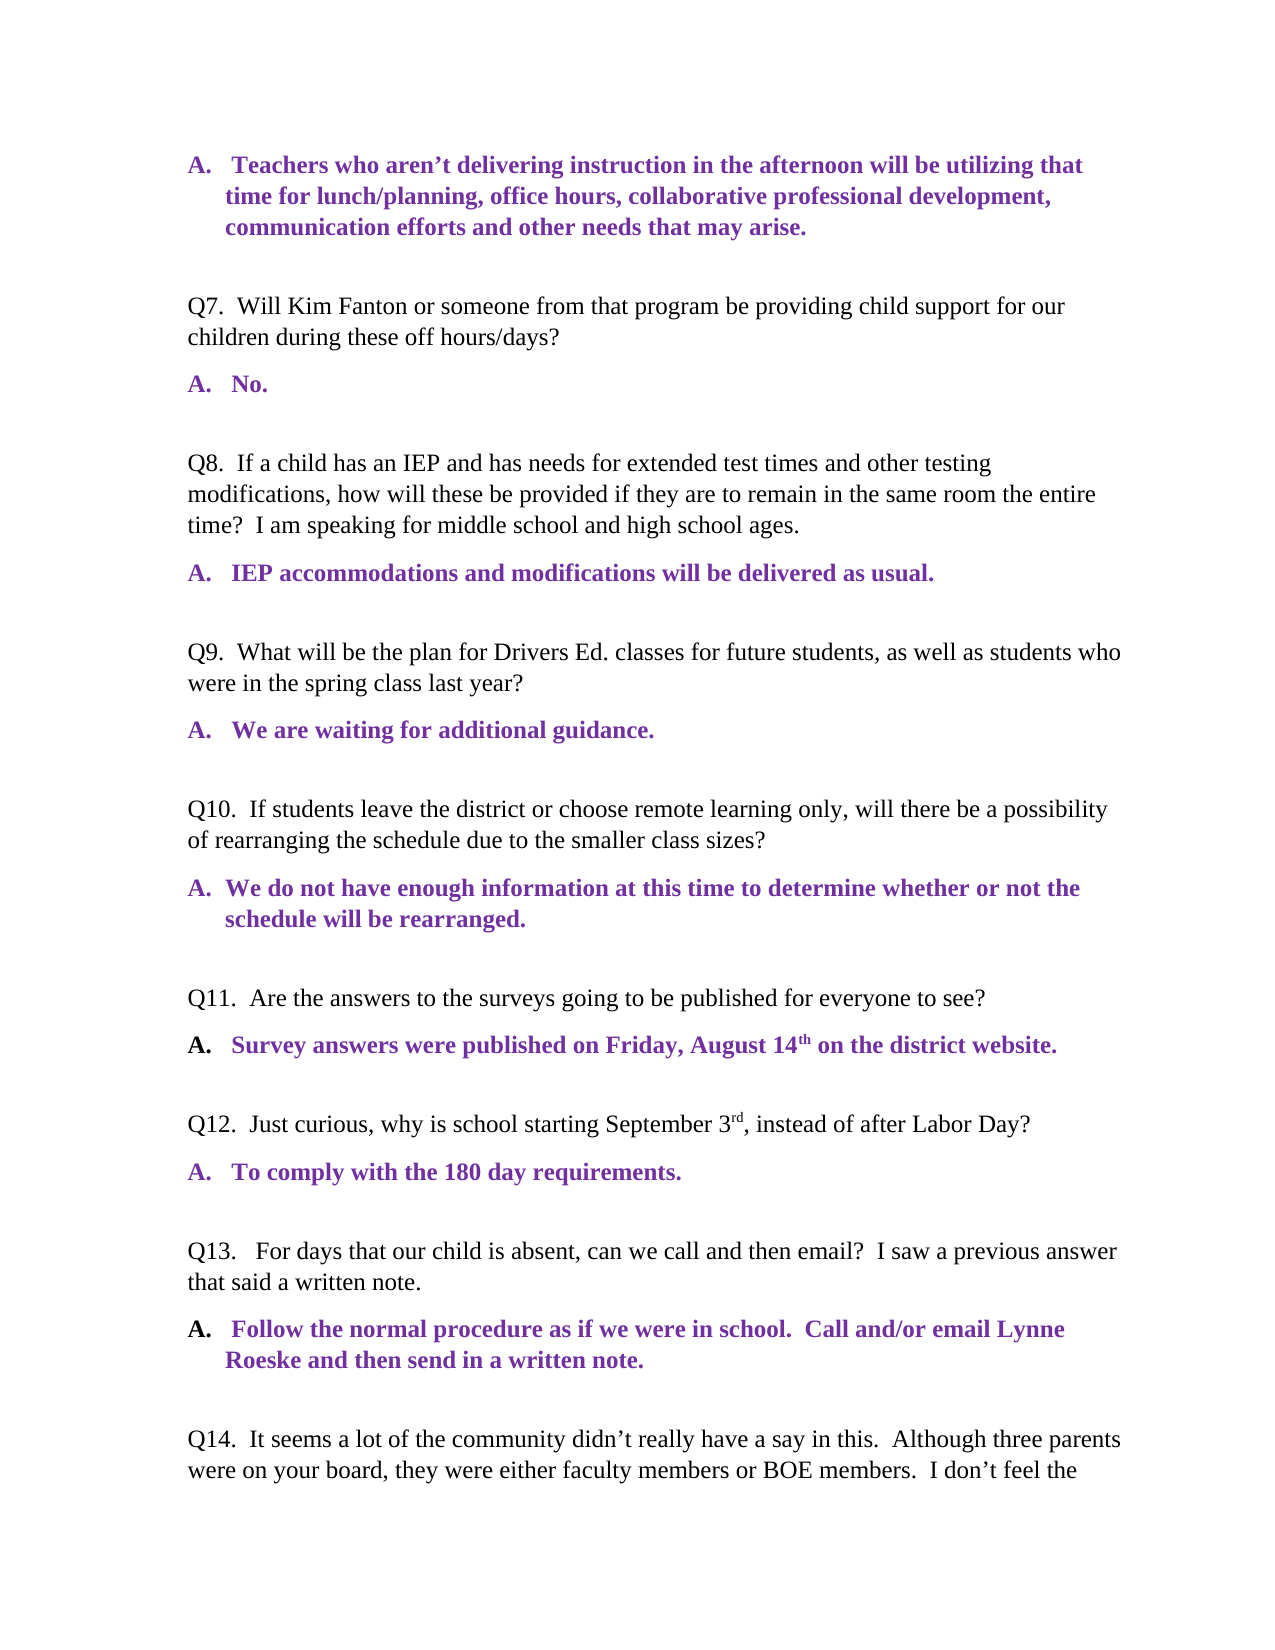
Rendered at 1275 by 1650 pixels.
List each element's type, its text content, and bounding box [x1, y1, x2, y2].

list No. [187, 369, 1125, 398]
text Q9. What will be the plan for Drivers Ed. classes for future students, as well as students who were in the spring class last year? [187, 637, 1125, 697]
list To comply with the 180 day requirements. [187, 1157, 1125, 1186]
text Q8. If a child has an IEP and has needs for extended test times and other testing modifications, how will these be provided if they are to remain in the same room the entire time? I am speaking for middle school and high school ages. [187, 448, 1125, 539]
list We do not have enough information at this time to determine whether or not the schedule will be rearranged. [187, 873, 1125, 933]
list Follow the normal procedure as if we were in school. Call and/or email Lynne Roeske and then send in a written note. [187, 1314, 1125, 1374]
text Q10. If students leave the district or choose remote learning only, will there be a possibility of rearranging the schedule due to the smaller class sizes? [187, 794, 1125, 854]
text Q11. Are the answers to the surveys going to be published for everyone to see? [187, 983, 1125, 1012]
list IEP accommodations and modifications will be delivered as usual. [187, 558, 1125, 587]
text Q7. Will Kim Fanton or someone from that program be providing child support for our children during these off hours/days? [187, 291, 1125, 351]
text Q12. Just curious, why is school starting September 3rd, instead of after Labor Day? [187, 1109, 1125, 1138]
list Teachers who aren’t delivering instruction in the afternoon will be utilizing that time for lunch/planning, office hours, collaborative professional development, communication efforts and other needs that may arise. [187, 150, 1125, 241]
list Survey answers were published on Friday, August 14th on the district website. [187, 1031, 1125, 1059]
list We are waiting for additional guidance. [187, 716, 1125, 744]
text Q13. For days that our child is absent, can we call and then email? I saw a previous answer that said a written note. [187, 1236, 1125, 1296]
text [187, 1424, 1125, 1484]
